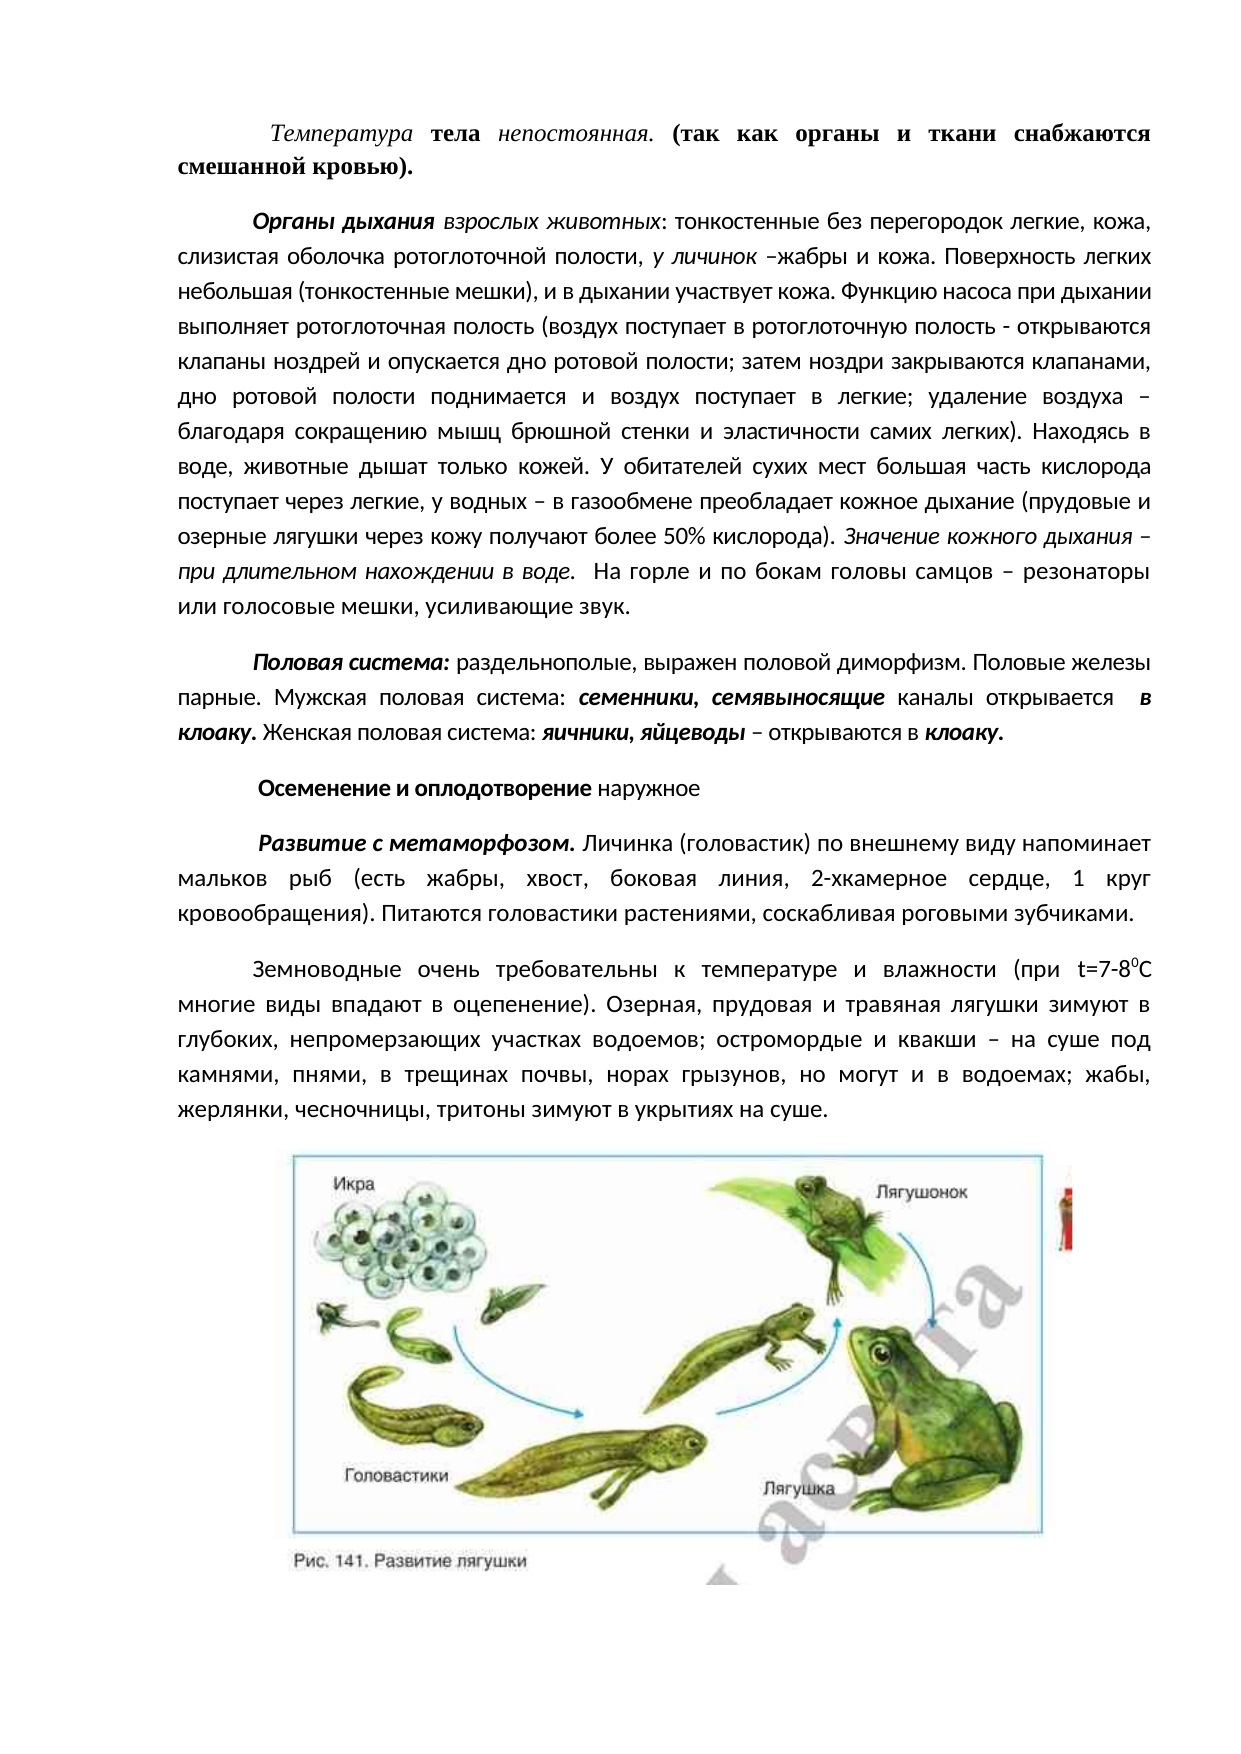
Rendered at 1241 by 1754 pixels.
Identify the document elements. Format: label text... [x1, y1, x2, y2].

text Осеменение и оплодотворение наружное [177, 772, 1152, 802]
text Земноводные очень требовательны к температуре и влажности (при t=7- многие виды впадают в оцепенение). Озерная, прудовая и травяная лягушки зимуют в глубоких, непромерзающих участках водоемов; остромордые и квакши – на суше под камнями, пнями, в трещинах почвы, норах грызунов, но могут и в водоемах; жабы, жерлянки, чесночницы, тритоны зимуют в укрытиях на суше. [177, 953, 1152, 1124]
text Температура тела непостоянная. (так как органы и ткани снабжаются смешанной кровью). [177, 118, 1152, 180]
picture [252, 1149, 1073, 1585]
text Половая система: раздельнополые, выражен половой диморфизм. Половые железы парные. Мужская половая система: семенники, семявыносящие каналы открывается в клоаку. Женская половая система: яичники, яйцеводы – открываются в клоаку. [177, 646, 1152, 746]
text Развитие с метаморфозом. Личинка (головастик) по внешнему виду напоминает мальков рыб (есть жабры, хвост, боковая линия, 2-хкамерное сердце, 1 круг кровообращения). Питаются головастики растениями, соскабливая роговыми зубчиками. [177, 827, 1152, 928]
text Органы дыхания взрослых животных: тонкостенные без перегородок легкие, кожа, слизистая оболочка ротоглоточной полости, у личинок –жабры и кожа. Поверхность легких небольшая (тонкостенные мешки), и в дыхании участвует кожа. Функцию насоса при дыхании выполняет ротоглоточная полость (воздух поступает в ротоглоточную полость - открываются клапаны ноздрей и опускается дно ротовой полости; затем ноздри закрываются клапанами, дно ротовой полости поднимается и воздух поступает в легкие; удаление воздуха – благодаря сокращению мышц брюшной стенки и эластичности самих легких). Находясь в воде, животные дышат только кожей. У обитателей сухих мест большая часть кислорода поступает через легкие, у водных – в газообмене преобладает кожное дыхание (прудовые и озерные лягушки через кожу получают более 50% кислорода). Значение кожного дыхания – при длительном нахождении в воде. На горле и по бокам головы самцов – резонаторы или голосовые мешки, усиливающие звук. [177, 205, 1152, 621]
